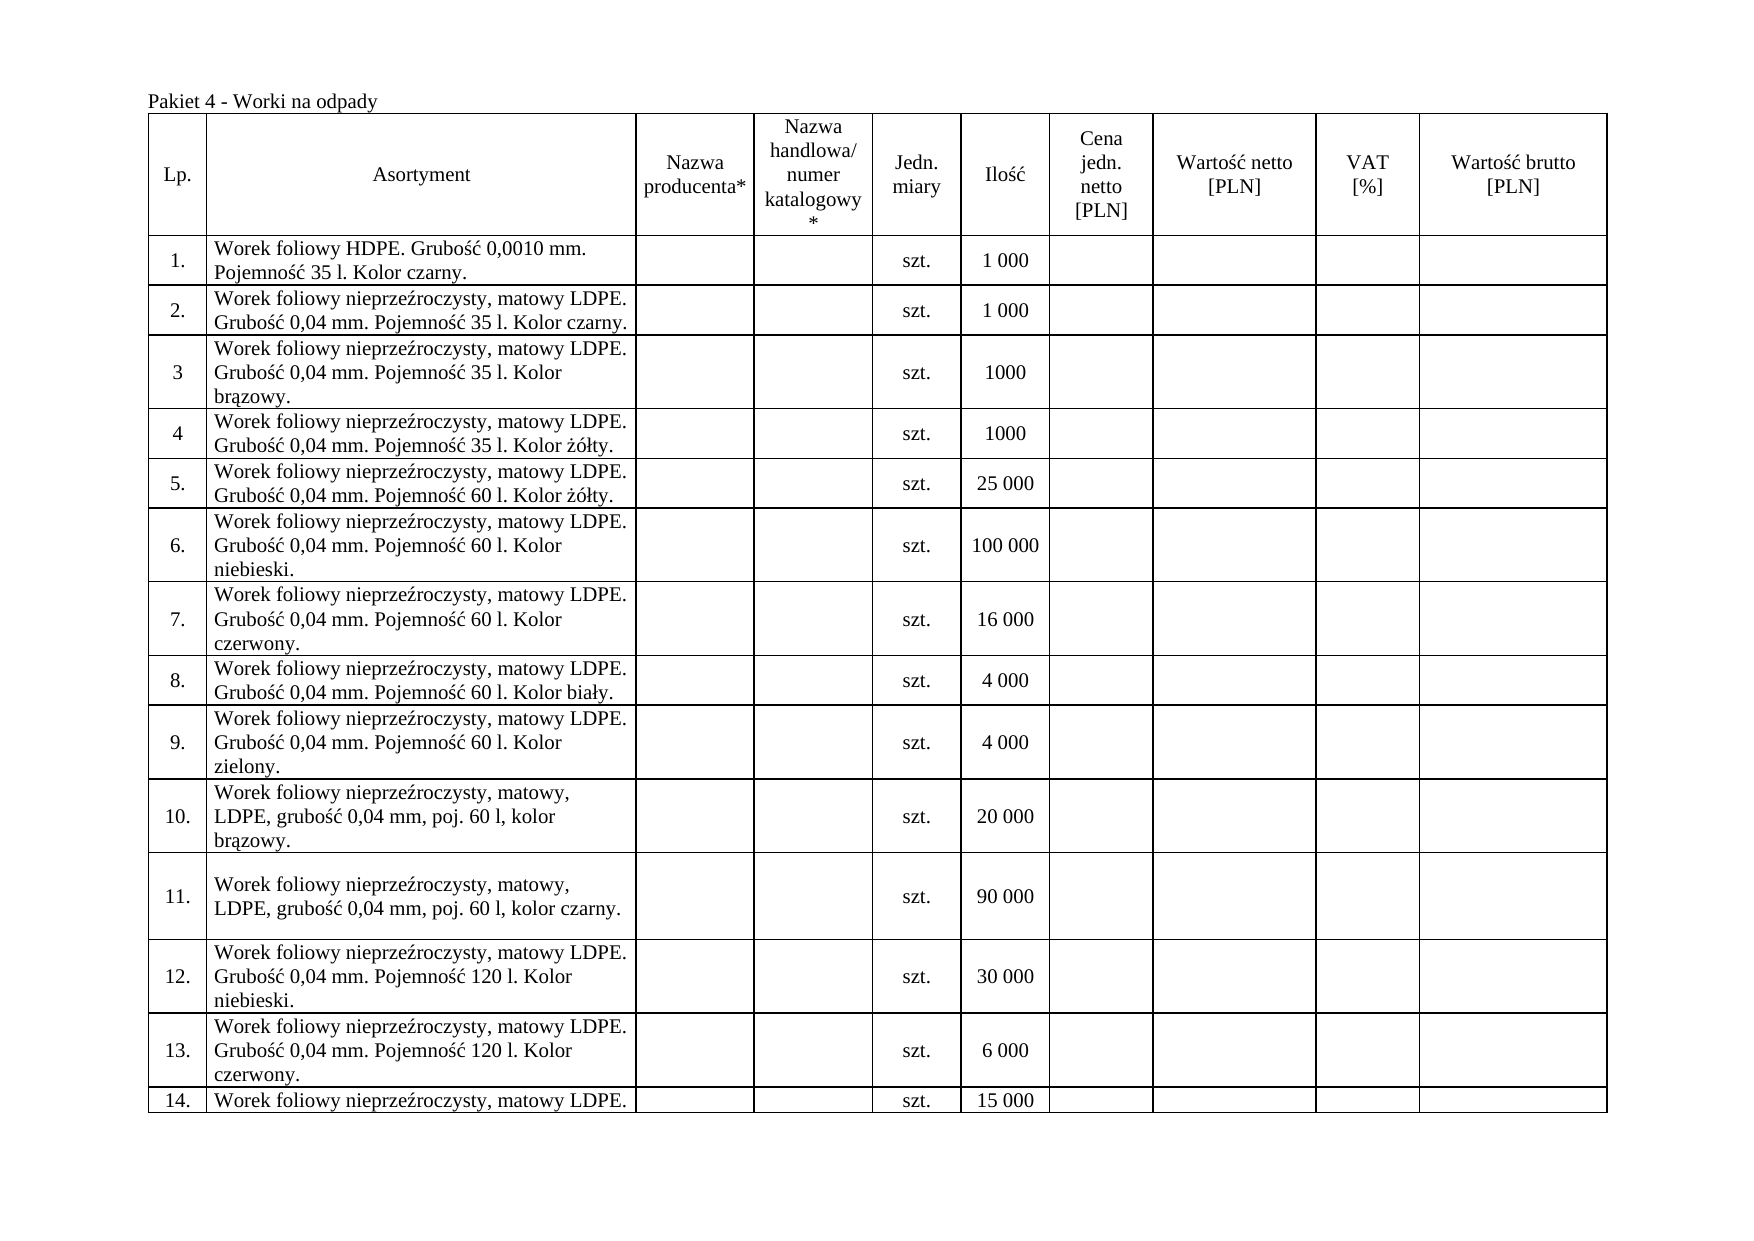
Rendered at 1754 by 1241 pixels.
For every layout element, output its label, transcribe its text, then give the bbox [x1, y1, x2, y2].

table_cell [637, 706, 753, 778]
table_cell [1154, 459, 1315, 507]
table_cell [755, 1088, 872, 1112]
table_cell [1420, 1088, 1606, 1112]
table_cell szt. [873, 656, 960, 704]
table_cell [1154, 336, 1315, 408]
table_cell Worek foliowy nieprzeźroczysty, matowy LDPE. Grubość . Pojemność . Kolor biały. [207, 656, 635, 704]
table_cell [1050, 656, 1152, 704]
table_cell [1154, 940, 1315, 1012]
table_header VAT [%] [1317, 114, 1419, 234]
table_cell [755, 656, 872, 704]
table_cell [755, 336, 872, 408]
title Pakiet 4 - Worki na odpady [148, 89, 1606, 113]
table_cell Worek foliowy nieprzeźroczysty, matowy LDPE. Grubość 0,04 mm. Pojemność 35 l. Kolor czarny. [207, 286, 635, 334]
table_cell 13. [149, 1014, 206, 1086]
table_cell [637, 286, 753, 334]
table_cell 2. [149, 286, 206, 334]
table_cell [755, 286, 872, 334]
table_cell 4 000 [962, 706, 1049, 778]
table_cell Worek foliowy nieprzeźroczysty, matowy LDPE. Grubość 0,04 mm. Pojemność 35 l. Kolor brązowy. [207, 336, 635, 408]
table_cell [637, 940, 753, 1012]
table_cell [1317, 286, 1419, 334]
table_cell [637, 853, 753, 938]
table_cell 6 000 [962, 1014, 1049, 1086]
table_cell [1154, 780, 1315, 852]
table_cell [1420, 236, 1606, 284]
table_cell Worek foliowy nieprzeźroczysty, matowy, LDPE, grubość 0,04 mm, poj. 60 l, kolor czarny. [207, 853, 635, 938]
table_cell [1317, 509, 1419, 581]
table_cell szt. [873, 940, 960, 1012]
table_cell [1317, 409, 1419, 457]
table_cell szt. [873, 1014, 960, 1086]
table_cell [1050, 706, 1152, 778]
table_cell [1317, 780, 1419, 852]
table_cell [1050, 780, 1152, 852]
table_cell [755, 236, 872, 284]
table_cell [1420, 509, 1606, 581]
table_cell [1420, 853, 1606, 938]
table_cell [1420, 656, 1606, 704]
table_cell 15 000 [962, 1088, 1049, 1112]
table_cell szt. [873, 706, 960, 778]
table_cell [755, 582, 872, 654]
table_header Lp. [149, 114, 206, 234]
table_cell szt. [873, 1088, 960, 1112]
table_cell Worek foliowy nieprzeźroczysty, matowy, LDPE, grubość 0,04 mm, poj. 60 l, kolor brązowy. [207, 780, 635, 852]
table_cell [755, 409, 872, 457]
table_cell [1317, 336, 1419, 408]
table_header Nazwa producenta* [637, 114, 753, 234]
table_cell [1154, 1014, 1315, 1086]
table_cell [1050, 236, 1152, 284]
table_cell [1420, 286, 1606, 334]
table_cell [637, 236, 753, 284]
table_cell 1. [149, 236, 206, 284]
table_cell 1000 [962, 409, 1049, 457]
table_cell [1317, 459, 1419, 507]
table_cell [1154, 853, 1315, 938]
table_cell [1050, 336, 1152, 408]
table_cell [755, 853, 872, 938]
table_cell [637, 780, 753, 852]
table_cell [1420, 409, 1606, 457]
table_cell 30 000 [962, 940, 1049, 1012]
table_cell [1317, 853, 1419, 938]
table_cell [1154, 582, 1315, 654]
table_cell Worek foliowy nieprzeźroczysty, matowy LDPE. Grubość . Pojemność . Kolor niebieski. [207, 940, 635, 1012]
table_cell [1154, 236, 1315, 284]
table_cell [755, 1014, 872, 1086]
table_cell [755, 940, 872, 1012]
table_cell [755, 509, 872, 581]
table_cell 8. [149, 656, 206, 704]
table_cell 11. [149, 853, 206, 938]
table_cell [1050, 1014, 1152, 1086]
table_cell 16 000 [962, 582, 1049, 654]
table_cell szt. [873, 409, 960, 457]
table_cell [1154, 656, 1315, 704]
table_header Jedn. miary [873, 114, 960, 234]
table_cell 3 [149, 336, 206, 408]
table_header Wartość netto [PLN] [1154, 114, 1315, 234]
table_cell [1154, 409, 1315, 457]
table_cell szt. [873, 236, 960, 284]
table_cell 4 [149, 409, 206, 457]
table_cell Worek foliowy nieprzeźroczysty, matowy LDPE. Grubość . Pojemność . Kolor zielony. [207, 706, 635, 778]
table_cell [1050, 582, 1152, 654]
table_cell [1317, 940, 1419, 1012]
table_header Ilość [962, 114, 1049, 234]
table_cell [1420, 1014, 1606, 1086]
table_cell [1154, 286, 1315, 334]
table_header Wartość brutto [PLN] [1420, 114, 1606, 234]
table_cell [207, 1088, 635, 1112]
table_cell [1420, 706, 1606, 778]
table_cell [1317, 706, 1419, 778]
table_cell [1420, 940, 1606, 1012]
table_cell [637, 409, 753, 457]
table_cell [637, 459, 753, 507]
table_cell [1317, 656, 1419, 704]
table_cell szt. [873, 582, 960, 654]
table_cell [637, 1014, 753, 1086]
table_cell [637, 582, 753, 654]
table_cell [1420, 582, 1606, 654]
table_cell [1154, 509, 1315, 581]
table_cell [755, 706, 872, 778]
table_cell [637, 336, 753, 408]
table_cell 1 000 [962, 236, 1049, 284]
table_cell szt. [873, 336, 960, 408]
table_cell Worek foliowy nieprzeźroczysty, matowy LDPE. Grubość . Pojemność . Kolor czerwony. [207, 582, 635, 654]
table_cell [1420, 336, 1606, 408]
table_cell [1154, 1088, 1315, 1112]
table_cell [1317, 236, 1419, 284]
table_cell Worek foliowy nieprzeźroczysty, matowy LDPE. Grubość . Pojemność . Kolor czerwony. [207, 1014, 635, 1086]
table_cell 10. [149, 780, 206, 852]
table_cell [1317, 1014, 1419, 1086]
table_cell 90 000 [962, 853, 1049, 938]
table_cell [1050, 509, 1152, 581]
table_cell szt. [873, 286, 960, 334]
table_cell 25 000 [962, 459, 1049, 507]
table_cell 4 000 [962, 656, 1049, 704]
table_cell Worek foliowy nieprzeźroczysty, matowy LDPE. Grubość . Pojemność . Kolor żółty. [207, 459, 635, 507]
table_cell [1050, 286, 1152, 334]
table_cell [1154, 706, 1315, 778]
table_cell [755, 459, 872, 507]
table_cell [1050, 409, 1152, 457]
table_cell [637, 1088, 753, 1112]
table_cell [1420, 459, 1606, 507]
table_cell 14. [149, 1088, 206, 1112]
table_cell [1420, 780, 1606, 852]
table_cell 7. [149, 582, 206, 654]
table_cell Worek foliowy nieprzeźroczysty, matowy LDPE. Grubość 0,04 mm. Pojemność 35 l. Kolor żółty. [207, 409, 635, 457]
table_cell [755, 780, 872, 852]
table_cell [1050, 940, 1152, 1012]
table_header Asortyment [207, 114, 635, 234]
table_cell [637, 656, 753, 704]
table_cell szt. [873, 780, 960, 852]
table_cell 1 000 [962, 286, 1049, 334]
table_cell szt. [873, 509, 960, 581]
table_cell [1050, 853, 1152, 938]
table_cell 9. [149, 706, 206, 778]
table_cell Worek foliowy HDPE. Grubość . Pojemność 35 l. Kolor czarny. [207, 236, 635, 284]
table_cell [1317, 1088, 1419, 1112]
table_cell 6. [149, 509, 206, 581]
table_cell [1050, 1088, 1152, 1112]
table_cell [1050, 459, 1152, 507]
table_cell 1000 [962, 336, 1049, 408]
table_cell szt. [873, 853, 960, 938]
table_cell 5. [149, 459, 206, 507]
table_cell 12. [149, 940, 206, 1012]
table_cell Worek foliowy nieprzeźroczysty, matowy LDPE. Grubość . Pojemność . Kolor niebieski. [207, 509, 635, 581]
table_cell [1317, 582, 1419, 654]
table_header Cena jedn. netto [PLN] [1050, 114, 1152, 234]
table_header Nazwa handlowa/ numer katalogowy* [755, 114, 872, 234]
table_cell [637, 509, 753, 581]
table_cell 20 000 [962, 780, 1049, 852]
table_cell 100 000 [962, 509, 1049, 581]
table_cell szt. [873, 459, 960, 507]
